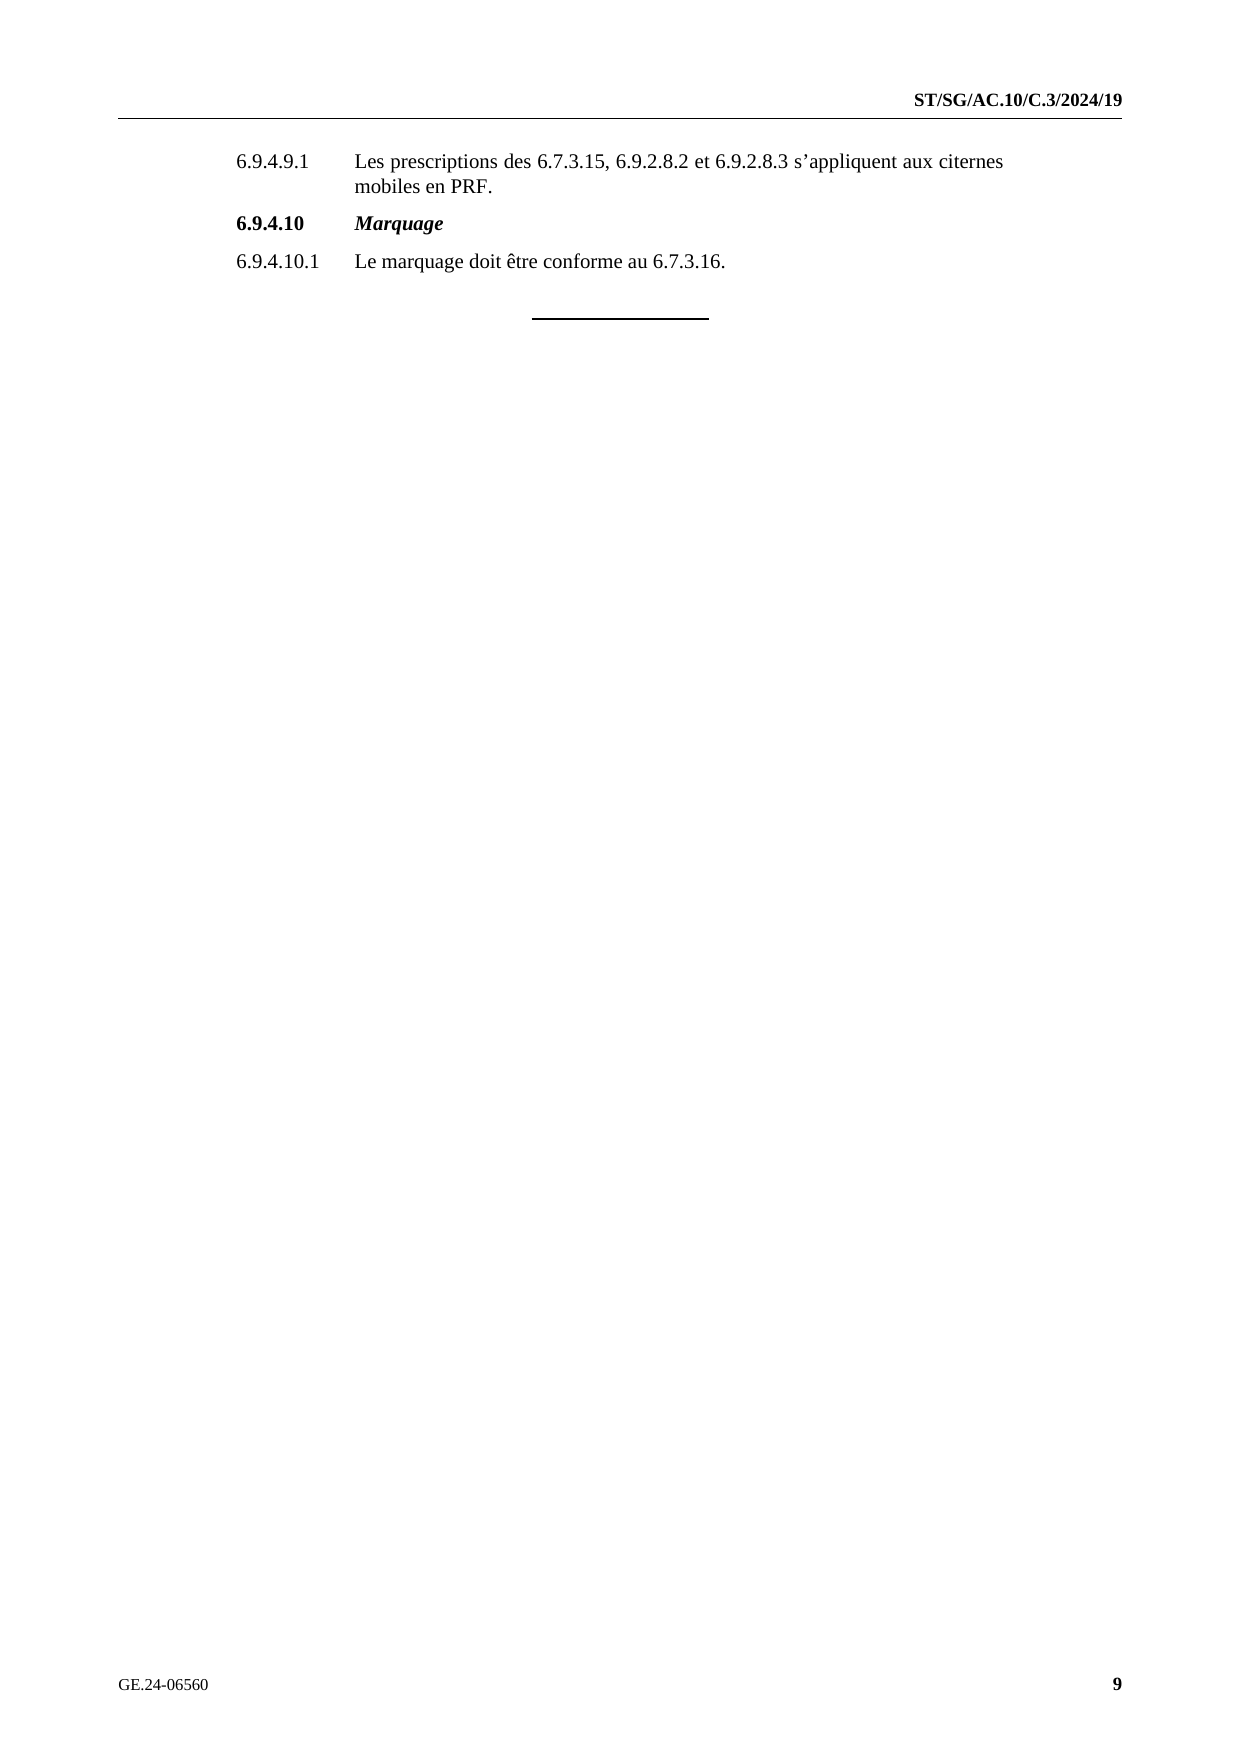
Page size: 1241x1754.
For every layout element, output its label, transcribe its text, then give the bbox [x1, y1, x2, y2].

text 6.9.4.9.1 Les prescriptions des 6.7.3.15, 6.9.2.8.2 et 6.9.2.8.3 s’appliquent aux citernes mobiles en PRF. [236, 148, 1004, 198]
text 6.9.4.10.1 Le marquage doit être conforme au 6.7.3.16. [236, 248, 1004, 273]
text 6.9.4.10 Marquage [236, 210, 1004, 235]
